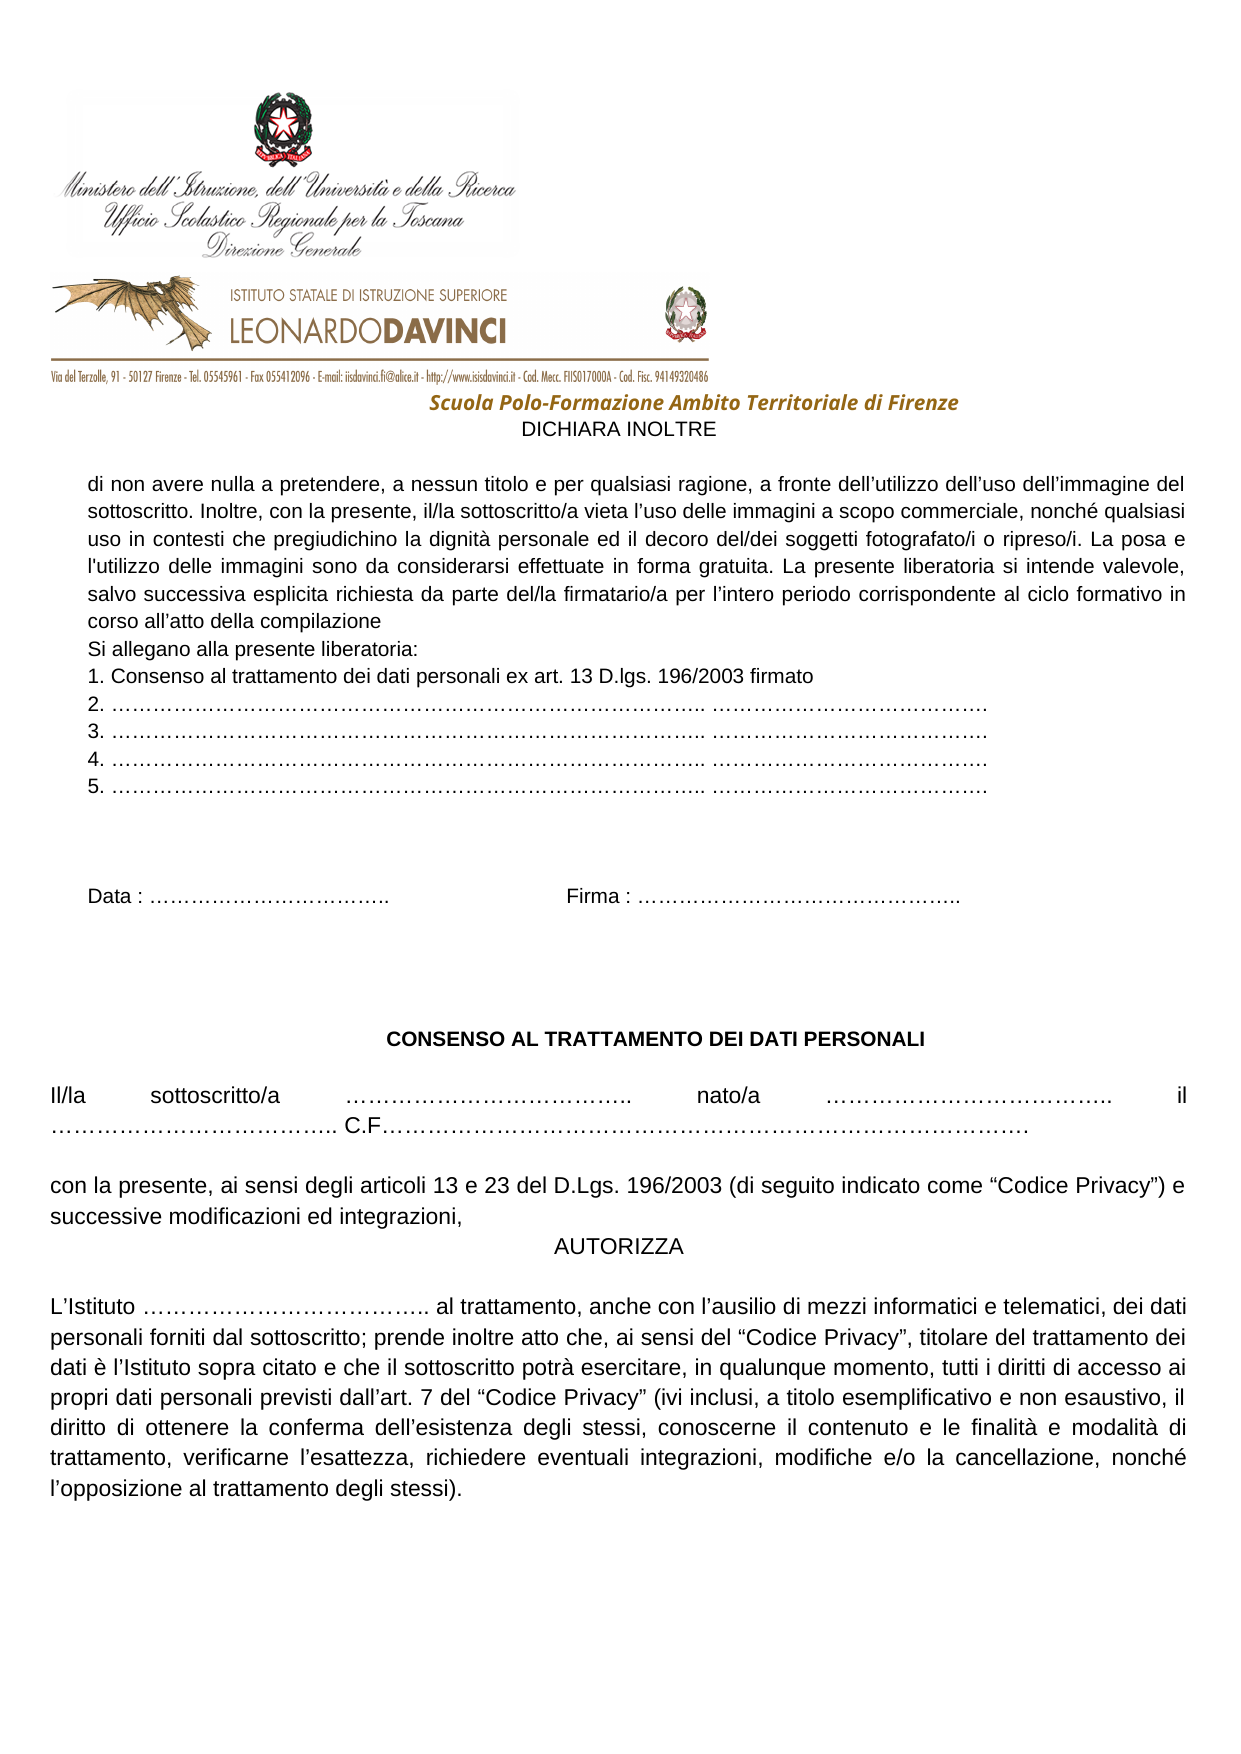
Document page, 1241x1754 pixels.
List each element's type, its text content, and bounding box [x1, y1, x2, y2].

text 2. ………………………………………………………………………….. …………………………………. [87, 691, 1187, 715]
text AUTORIZZA [50, 1233, 1187, 1259]
text Data : …………………………….. Firma : ……………………………………….. [87, 884, 1187, 908]
text Il/la sottoscritto/a ……………………………….. nato/a ……………………………….. il ……………………………….. C.F…………………………………………………………………………. [50, 1082, 1187, 1138]
text Si allegano alla presente liberatoria: [87, 636, 1187, 660]
text di non avere nulla a pretendere, a nessun titolo e per qualsiasi ragione, a fronte dell’utilizzo dell’uso dell’immagine del sottoscritto. Inoltre, con la presente, il/la sottoscritto/a vieta l’uso delle immagini a scopo commerciale, nonché qualsiasi uso in contesti che pregiudichino la dignità personale ed il decoro del/dei soggetti fotografato/i o ripreso/i. La posa e l'utilizzo delle immagini sono da considerarsi effettuate in forma gratuita. La presente liberatoria si intende valevole, salvo successiva esplicita richiesta da parte del/la firmatario/a per l’intero periodo corrispondente al ciclo formativo in corso all’atto della compilazione [87, 471, 1187, 633]
picture [50, 74, 537, 271]
text 5. ………………………………………………………………………….. …………………………………. [87, 774, 1187, 798]
picture [50, 272, 710, 388]
text DICHIARA INOLTRE [50, 416, 1187, 440]
text 4. ………………………………………………………………………….. …………………………………. [87, 746, 1187, 770]
text L’Istituto ……………………………….. al trattamento, anche con l’ausilio di mezzi informatici e telematici, dei dati personali forniti dal sottoscritto; prende inoltre atto che, ai sensi del “Codice Privacy”, titolare del trattamento dei dati è l’Istituto sopra citato e che il sottoscritto potrà esercitare, in qualunque momento, tutti i diritti di accesso ai propri dati personali previsti dall’art. 7 del “Codice Privacy” (ivi inclusi, a titolo esemplificativo e non esaustivo, il diritto di ottenere la conferma dell’esistenza degli stessi, conoscerne il contenuto e le finalità e modalità di trattamento, verificarne l’esattezza, richiedere eventuali integrazioni, modifiche e/o la cancellazione, nonché l’opposizione al trattamento degli stessi). [50, 1293, 1187, 1501]
text 1. Consenso al trattamento dei dati personali ex art. 13 D.lgs. 196/2003 firmato [87, 664, 1187, 688]
text CONSENSO AL TRATTAMENTO DEI DATI PERSONALI [50, 1027, 1187, 1051]
text con la presente, ai sensi degli articoli 13 e 23 del D.Lgs. 196/2003 (di seguito indicato come “Codice Privacy”) e successive modificazioni ed integrazioni, [50, 1172, 1187, 1229]
text 3. ………………………………………………………………………….. …………………………………. [87, 719, 1187, 743]
